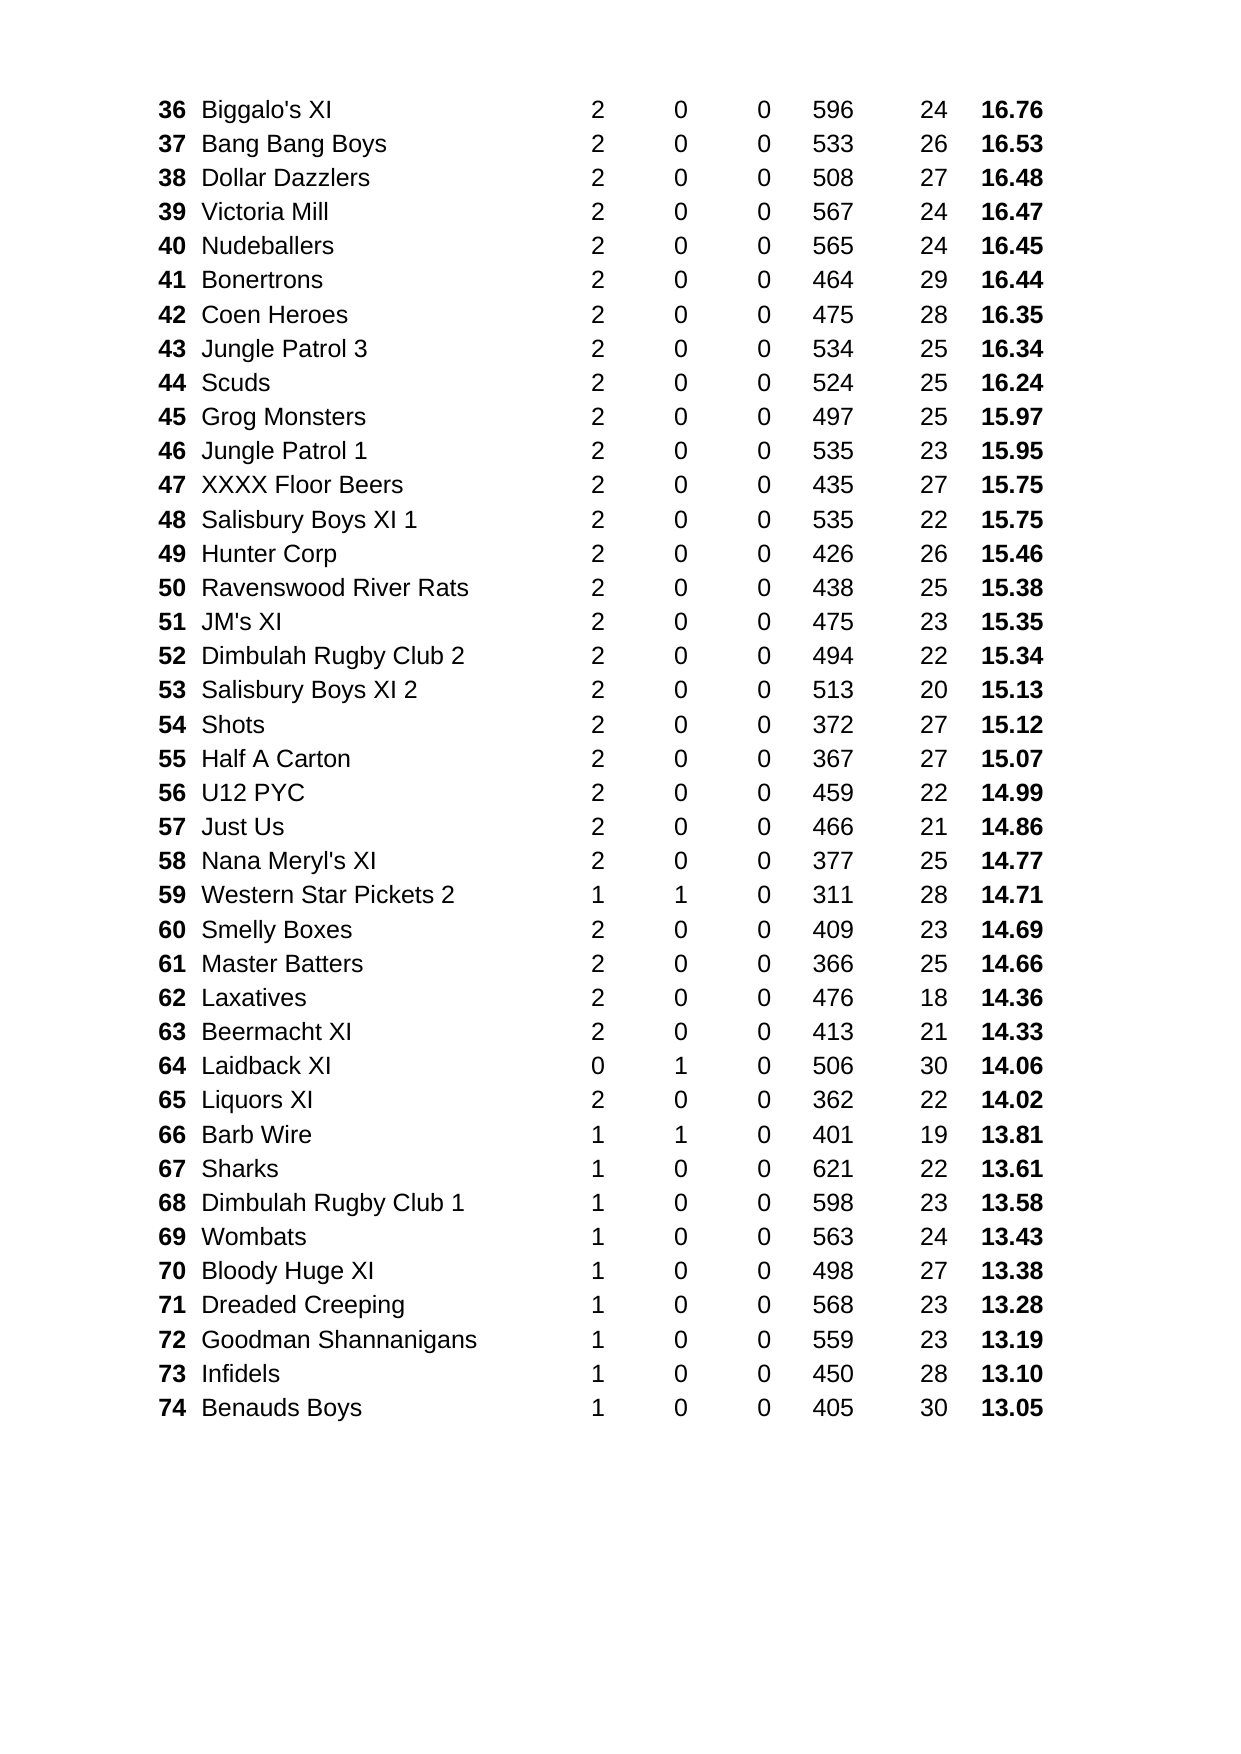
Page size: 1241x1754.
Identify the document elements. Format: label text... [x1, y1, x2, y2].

text 47 XXXX Floor Beers 2 0 0 435 27 15.75 [118, 470, 1122, 499]
text 38 Dollar Dazzlers 2 0 0 508 27 16.48 [118, 163, 1122, 192]
text 63 Beermacht XI 2 0 0 413 21 14.33 [118, 1017, 1122, 1046]
text 57 Just Us 2 0 0 466 21 14.86 [118, 812, 1122, 841]
text 64 Laidback XI 0 1 0 506 30 14.06 [118, 1051, 1122, 1080]
text 36 Biggalo's XI 2 0 0 596 24 16.76 [118, 94, 1122, 123]
text 54 Shots 2 0 0 372 27 15.12 [118, 709, 1122, 738]
text 73 Infidels 1 0 0 450 28 13.10 [118, 1359, 1122, 1387]
text 43 Jungle Patrol 3 2 0 0 534 25 16.34 [118, 334, 1122, 362]
text 41 Bonertrons 2 0 0 464 29 16.44 [118, 265, 1122, 294]
text 51 JM's XI 2 0 0 475 23 15.35 [118, 607, 1122, 636]
text 58 Nana Meryl's XI 2 0 0 377 25 14.77 [118, 846, 1122, 875]
text 39 Victoria Mill 2 0 0 567 24 16.47 [118, 197, 1122, 226]
text 37 Bang Bang Boys 2 0 0 533 26 16.53 [118, 129, 1122, 157]
text 67 Sharks 1 0 0 621 22 13.61 [118, 1154, 1122, 1182]
text 46 Jungle Patrol 1 2 0 0 535 23 15.95 [118, 436, 1122, 465]
text 65 Liquors XI 2 0 0 362 22 14.02 [118, 1085, 1122, 1114]
text 69 Wombats 1 0 0 563 24 13.43 [118, 1222, 1122, 1251]
text 70 Bloody Huge XI 1 0 0 498 27 13.38 [118, 1256, 1122, 1285]
text 44 Scuds 2 0 0 524 25 16.24 [118, 368, 1122, 397]
text 61 Master Batters 2 0 0 366 25 14.66 [118, 949, 1122, 977]
text 50 Ravenswood River Rats 2 0 0 438 25 15.38 [118, 573, 1122, 602]
text 42 Coen Heroes 2 0 0 475 28 16.35 [118, 299, 1122, 328]
text 52 Dimbulah Rugby Club 2 2 0 0 494 22 15.34 [118, 641, 1122, 670]
text 48 Salisbury Boys XI 1 2 0 0 535 22 15.75 [118, 504, 1122, 533]
text 68 Dimbulah Rugby Club 1 1 0 0 598 23 13.58 [118, 1188, 1122, 1217]
text 49 Hunter Corp 2 0 0 426 26 15.46 [118, 539, 1122, 567]
text 66 Barb Wire 1 1 0 401 19 13.81 [118, 1119, 1122, 1148]
text 45 Grog Monsters 2 0 0 497 25 15.97 [118, 402, 1122, 431]
text 62 Laxatives 2 0 0 476 18 14.36 [118, 983, 1122, 1012]
text 56 U12 PYC 2 0 0 459 22 14.99 [118, 778, 1122, 807]
text 40 Nudeballers 2 0 0 565 24 16.45 [118, 231, 1122, 260]
text 60 Smelly Boxes 2 0 0 409 23 14.69 [118, 914, 1122, 943]
text 53 Salisbury Boys XI 2 2 0 0 513 20 15.13 [118, 675, 1122, 704]
text 74 Benauds Boys 1 0 0 405 30 13.05 [118, 1393, 1122, 1422]
text 59 Western Star Pickets 2 1 1 0 311 28 14.71 [118, 880, 1122, 909]
text 55 Half A Carton 2 0 0 367 27 15.07 [118, 744, 1122, 772]
text 71 Dreaded Creeping 1 0 0 568 23 13.28 [118, 1290, 1122, 1319]
text 72 Goodman Shannanigans 1 0 0 559 23 13.19 [118, 1324, 1122, 1353]
